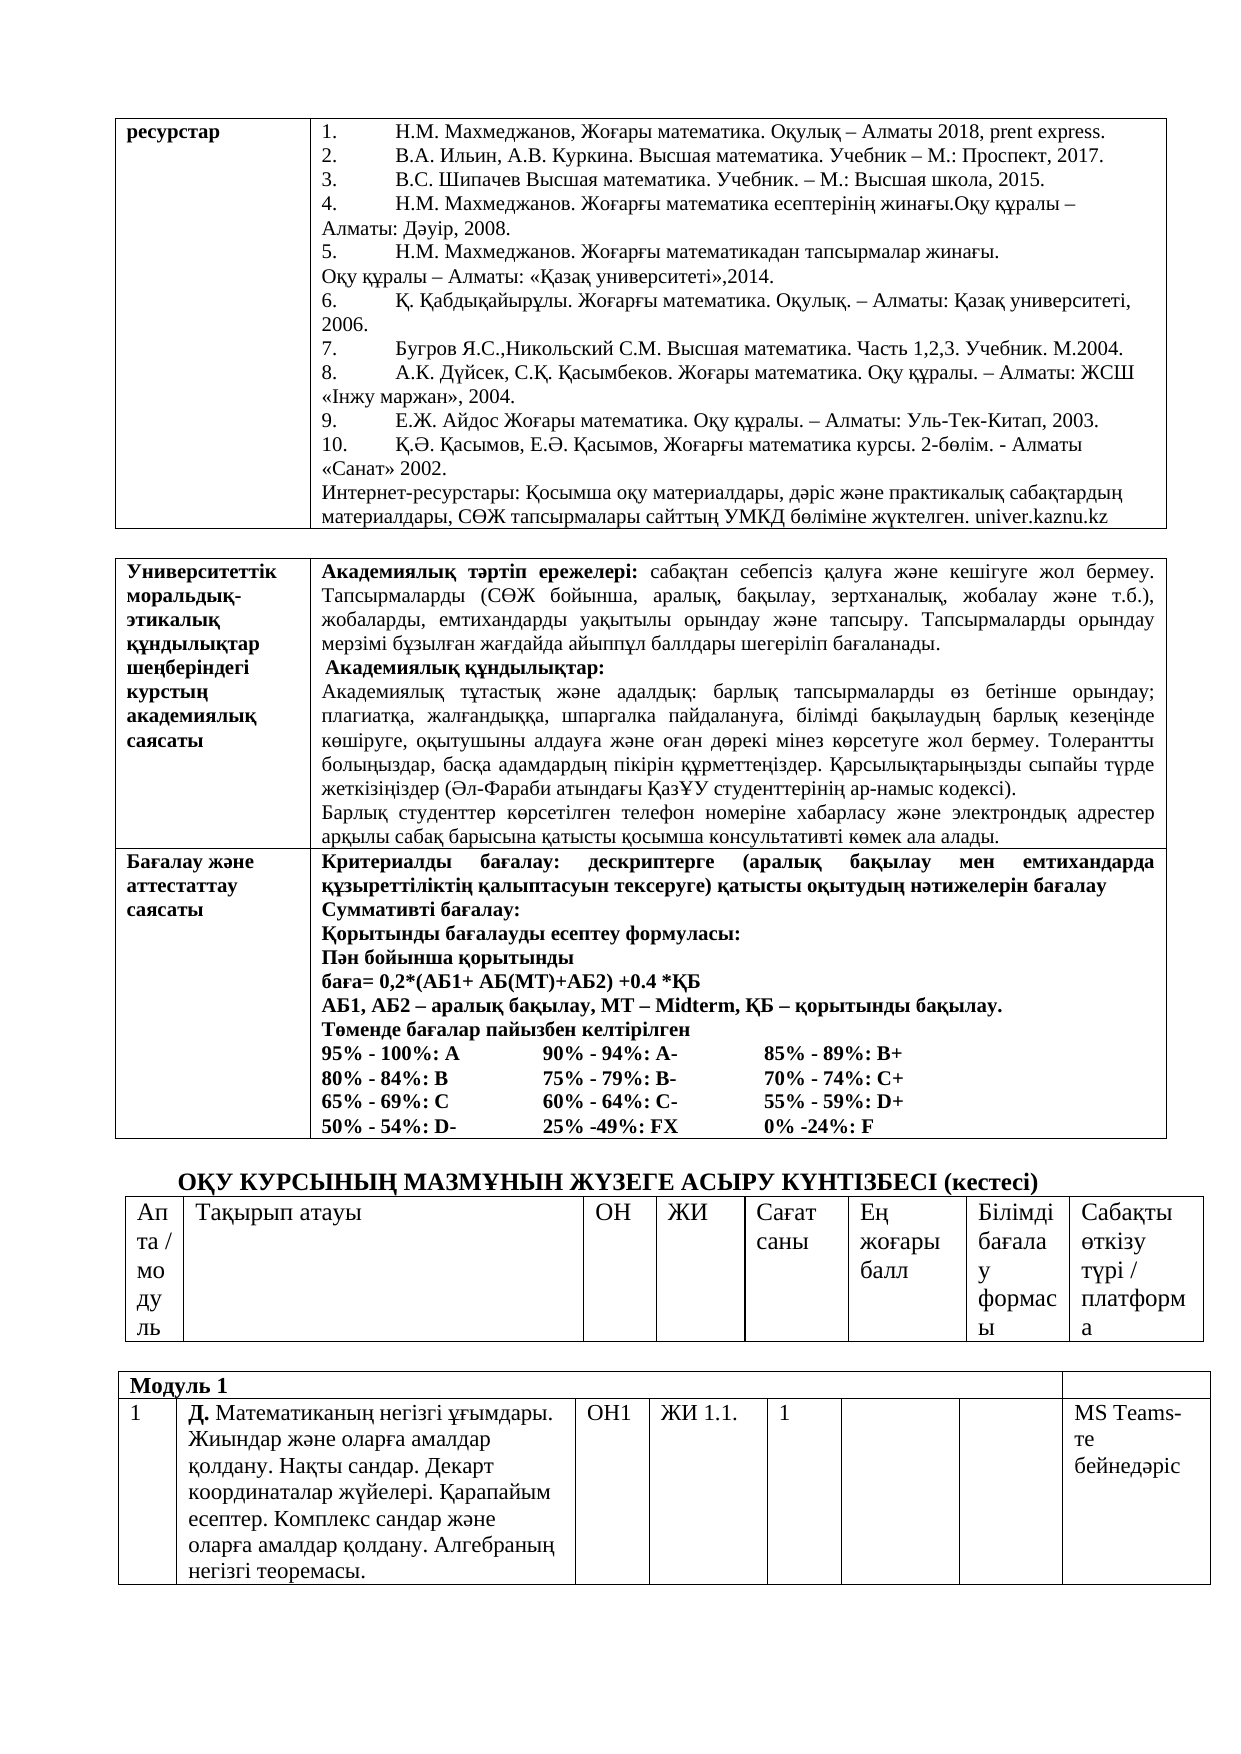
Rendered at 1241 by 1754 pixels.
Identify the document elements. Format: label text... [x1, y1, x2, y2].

table_cell 1 [768, 1399, 841, 1584]
table_header Академиялық тәртіп ережелері: сабақтан себепсіз қалуға және кешігуге жол бермеу. Тапсырмаларды (СӨЖ бойынша, аралық, бақылау, зертханалық, жобалау және т.б.), жобаларды, емтихандарды уақытылы орындау және тапсыру. Тапсырмаларды орындау мерзімі бұзылған жағдайда айыппұл баллдары шегеріліп бағаланады. Академиялық құндылықтар: Академиялық тұтастық және адалдық: барлық тапсырмаларды өз бетінше орындау; плагиатқа, жалғандыққа, шпаргалка пайдалануға, білімді бақылаудың барлық кезеңінде көшіруге, оқытушыны алдауға және оған дөрекі мінез көрсетуге жол бермеу. Толерантты болыңыздар, басқа адамдардың пікірін құрметтеңіздер. Қарсылықтарыңызды сыпайы түрде жеткізіңіздер (Әл-Фараби атындағы ҚазҰУ студенттерінің ар-намыс кодексі). Барлық студенттер көрсетілген телефон номеріне хабарласу және электрондық адрестер арқылы сабақ барысына қатысты қосымша консультативті көмек ала алады. [311, 559, 1166, 848]
table_cell ЖИ 1.1. [650, 1399, 767, 1584]
table_cell Бағалау және аттестаттау саясаты [116, 849, 310, 1138]
table_cell [842, 1399, 959, 1584]
table_cell ОН1 [576, 1399, 649, 1584]
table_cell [116, 119, 310, 528]
table_header ОН [584, 1197, 656, 1341]
table_header [1063, 1372, 1210, 1398]
table_header Сабақты өткізу түрі / платформа [1070, 1197, 1203, 1341]
table_header ЖИ [657, 1197, 744, 1341]
table_cell 1 [119, 1399, 176, 1584]
table_header Сағат саны [746, 1197, 848, 1341]
table_header Апта / модуль [126, 1197, 183, 1341]
table_cell Д. Математиканың негізгі ұғымдары. Жиындар және оларға амалдар қолдану. Нақты сандар. Декарт координаталар жүйелері. Қарапайым есептер. Комплекс сандар және оларға амалдар қолдану. Алгебраның негізгі теоремасы. [177, 1399, 575, 1584]
table_header Модуль 1 [119, 1372, 1062, 1398]
text ОҚУ КУРСЫНЫҢ МАЗМҰНЫН ЖҮЗЕГЕ АСЫРУ КҮНТІЗБЕСІ (кестесі) [177, 1167, 1152, 1196]
table_cell MS Teams-те бейнедәріс [1063, 1399, 1210, 1584]
table_header Ең жоғары балл [849, 1197, 966, 1341]
table_cell [960, 1399, 1062, 1584]
table_header Білімді бағалау формасы [967, 1197, 1069, 1341]
table_header Университеттік моральдық-этикалық құндылықтар шеңберіндегі курстың академиялық саясаты [116, 559, 310, 848]
table_header Тақырып атауы [184, 1197, 583, 1341]
table_cell Критериалды бағалау: дескриптерге (аралық бақылау мен емтихандарда құзыреттіліктің қалыптасуын тексеруге) қатысты оқытудың нәтижелерін бағалау Суммативті бағалау: Қорытынды бағалауды есептеу формуласы: Пән бойынша қорытынды баға= 0,2*(АБ1+ АБ(МТ)+АБ2) +0.4 *ҚБ АБ1, АБ2 – аралық бақылау, МТ – Midterm, ҚБ – қорытынды бақылау. Төменде бағалар пайызбен келтірілген 95% - 100%: А 90% - 94%: А- 85% - 89%: В+ 80% - 84%: В 75% - 79%: В- 70% - 74%: С+ 65% - 69%: С 60% - 64%: С- 55% - 59%: D+ 50% - 54%: D- 25% -49%: FX 0% -24%: F [311, 849, 1166, 1138]
